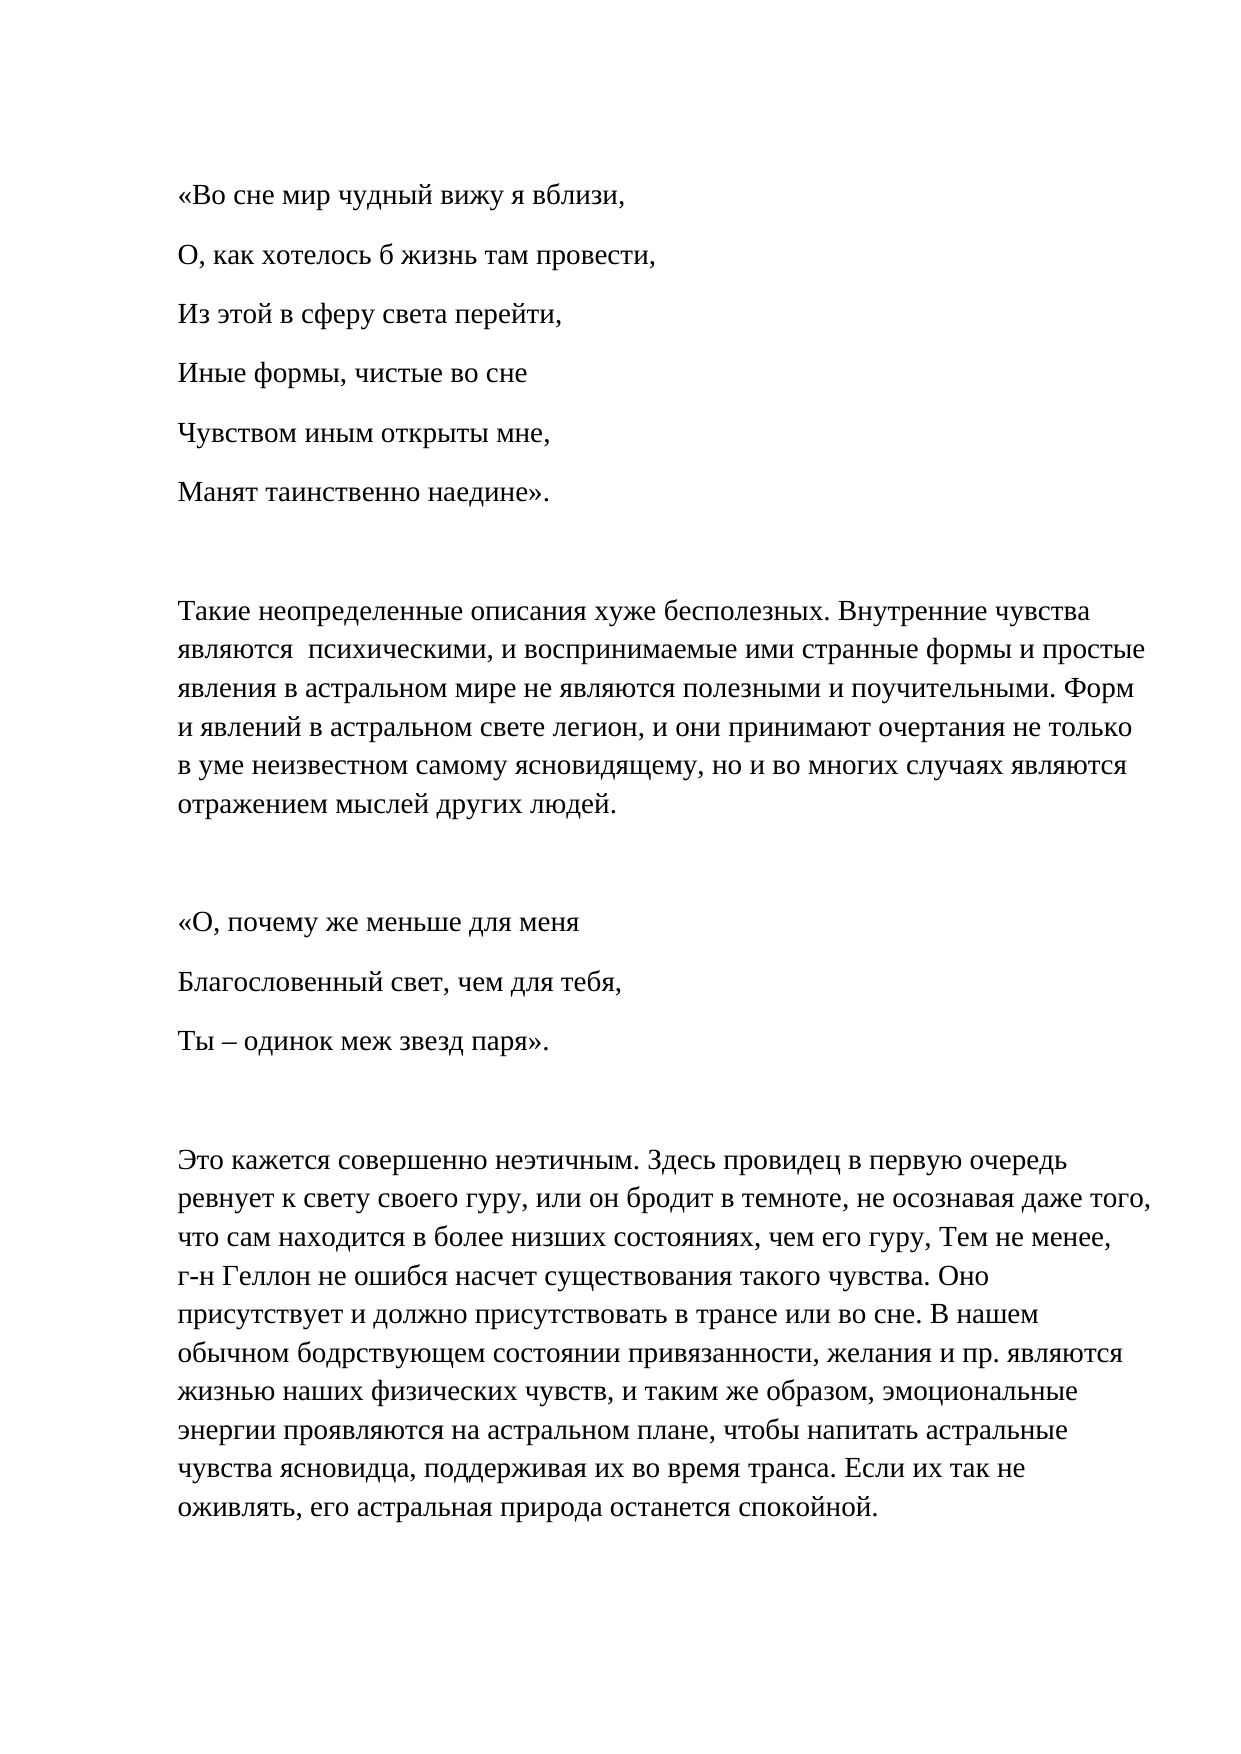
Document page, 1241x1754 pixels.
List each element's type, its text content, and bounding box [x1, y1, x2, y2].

text Иные формы, чистые во сне [177, 356, 1152, 389]
text Ты – одинок меж звезд паря». [177, 1023, 1152, 1057]
text О, как хотелось б жизнь там провести, [177, 237, 1152, 270]
text Благословенный свет, чем для тебя, [177, 964, 1152, 997]
text Это кажется совершенно неэтичным. Здесь провидец в первую очередь ревнует к свету своего гуру, или он бродит в темноте, не осознавая даже того, что сам находится в более низших состояниях, чем его гуру, Тем не менее, г-н Геллон не ошибся насчет существования такого чувства. Оно присутствует и должно присутствовать в трансе или во сне. В нашем обычном бодрствующем состоянии привязанности, желания и пр. являются жизнью наших физических чувств, и таким же образом, эмоциональные энергии проявляются на астральном плане, чтобы напитать астральные чувства ясновидца, поддерживая их во время транса. Если их так не оживлять, его астральная природа останется спокойной. [177, 1142, 1152, 1522]
text Чувством иным открыты мне, [177, 415, 1152, 448]
text «Во сне мир чудный вижу я вблизи, [177, 177, 1152, 211]
text Из этой в сферу света перейти, [177, 296, 1152, 330]
text Манят таинственно наедине». [177, 474, 1152, 508]
text Такие неопределенные описания хуже бесполезных. Внутренние чувства являются психическими, и воспринимаемые ими странные формы и простые явления в астральном мире не являются полезными и поучительными. Форм и явлений в астральном свете легион, и они принимают очертания не только в уме неизвестном самому ясновидящему, но и во многих случаях являются отражением мыслей других людей. [177, 593, 1152, 819]
text «О, почему же меньше для меня [177, 904, 1152, 938]
